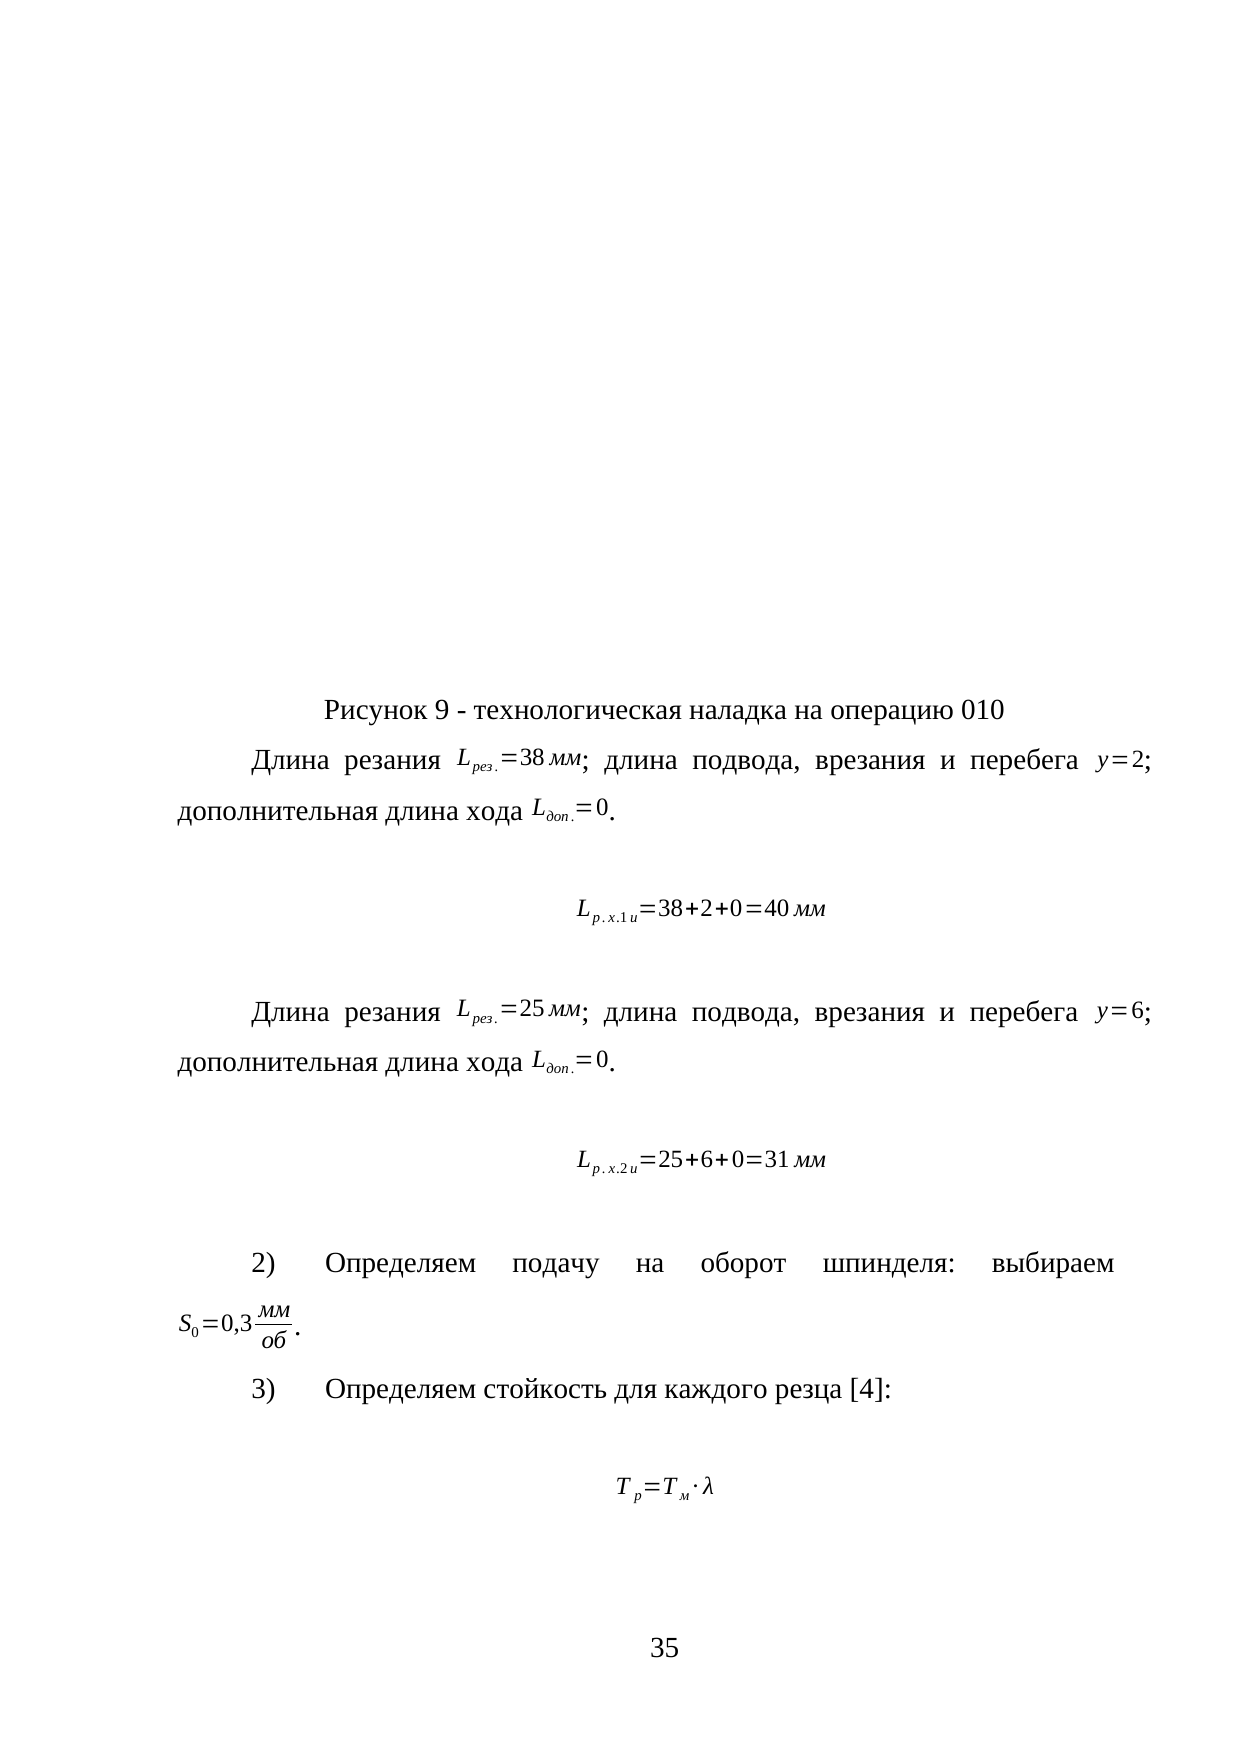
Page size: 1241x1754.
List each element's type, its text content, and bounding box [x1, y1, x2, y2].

text Длина резания ; длина подвода, врезания и перебега ; дополнительная длина хода . [177, 994, 1152, 1078]
list Определяем стойкость для каждого резца [4]: [177, 1371, 1152, 1405]
list Определяем подачу на оборот шпинделя: выбираем . [177, 1245, 1152, 1355]
text Рисунок 9 - технологическая наладка на операцию 010 [177, 692, 1152, 726]
text Длина резания ; длина подвода, врезания и перебега ; дополнительная длина хода . [177, 742, 1152, 826]
